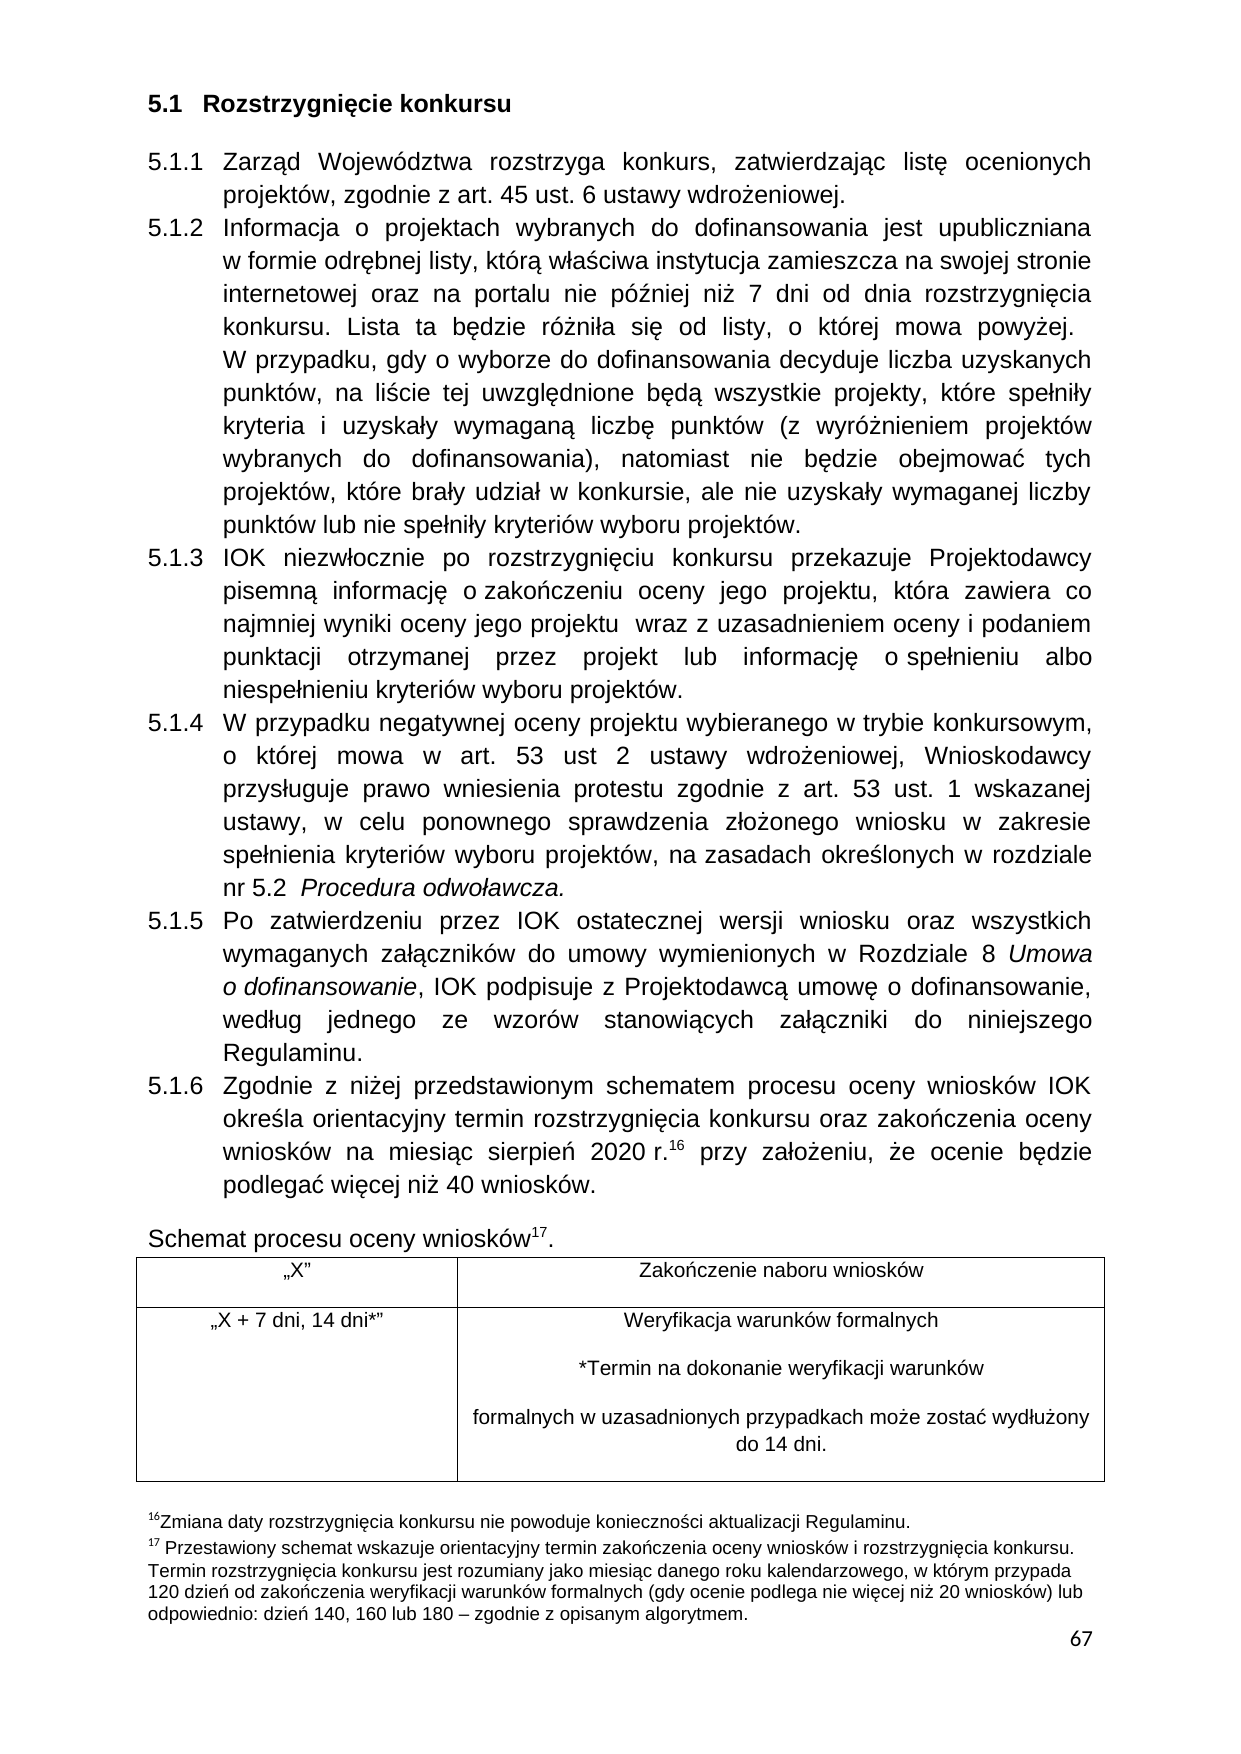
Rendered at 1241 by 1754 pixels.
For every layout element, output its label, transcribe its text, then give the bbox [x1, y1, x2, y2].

list Informacja o projektach wybranych do dofinansowania jest upubliczniana w formie odrębnej listy, którą właściwa instytucja zamieszcza na swojej stronie internetowej oraz na portalu nie później niż 7 dni od dnia rozstrzygnięcia konkursu. Lista ta będzie różniła się od listy, o której mowa powyżej. W przypadku, gdy o wyborze do dofinansowania decyduje liczba uzyskanych punktów, na liście tej uwzględnione będą wszystkie projekty, które spełniły kryteria i uzyskały wymaganą liczbę punktów (z wyróżnieniem projektów wybranych do dofinansowania), natomiast nie będzie obejmować tych projektów, które brały udział w konkursie, ale nie uzyskały wymaganej liczby punktów lub nie spełniły kryteriów wyboru projektów. [148, 213, 1093, 539]
subtitle Rozstrzygnięcie konkursu [148, 89, 1093, 117]
text Schemat procesu oceny wniosków. [148, 1224, 1093, 1253]
table_cell „X + 7 dni, 14 dni*” [137, 1308, 457, 1481]
list Zarząd Województwa rozstrzyga konkurs, zatwierdzając listę ocenionych projektów, zgodnie z art. 45 ust. 6 ustawy wdrożeniowej. [148, 147, 1093, 208]
list Zgodnie z niżej przedstawionym schematem procesu oceny wniosków IOK określa orientacyjny termin rozstrzygnięcia konkursu oraz zakończenia oceny wniosków na miesiąc sierpień 2020 r. przy założeniu, że ocenie będzie podlegać więcej niż 40 wniosków. [148, 1071, 1093, 1199]
list Po zatwierdzeniu przez IOK ostatecznej wersji wniosku oraz wszystkich wymaganych załączników do umowy wymienionych w Rozdziale 8 Umowa o dofinansowanie, IOK podpisuje z Projektodawcą umowę o dofinansowanie, według jednego ze wzorów stanowiących załączniki do niniejszego Regulaminu. [148, 906, 1093, 1067]
list W przypadku negatywnej oceny projektu wybieranego w trybie konkursowym, o której mowa w art. 53 ust 2 ustawy wdrożeniowej, Wnioskodawcy przysługuje prawo wniesienia protestu zgodnie z art. 53 ust. 1 wskazanej ustawy, w celu ponownego sprawdzenia złożonego wniosku w zakresie spełnienia kryteriów wyboru projektów, na zasadach określonych w rozdziale nr 5.2 Procedura odwoławcza. [148, 708, 1093, 902]
table_header „X” [137, 1258, 457, 1307]
table_header Zakończenie naboru wniosków [458, 1258, 1104, 1307]
list IOK niezwłocznie po rozstrzygnięciu konkursu przekazuje Projektodawcy pisemną informację o zakończeniu oceny jego projektu, która zawiera co najmniej wyniki oceny jego projektu wraz z uzasadnieniem oceny i podaniem punktacji otrzymanej przez projekt lub informację o spełnieniu albo niespełnieniu kryteriów wyboru projektów. [148, 543, 1093, 704]
table_cell Weryfikacja warunków formalnych *Termin na dokonanie weryfikacji warunków formalnych w uzasadnionych przypadkach może zostać wydłużony do 14 dni. [458, 1308, 1104, 1481]
